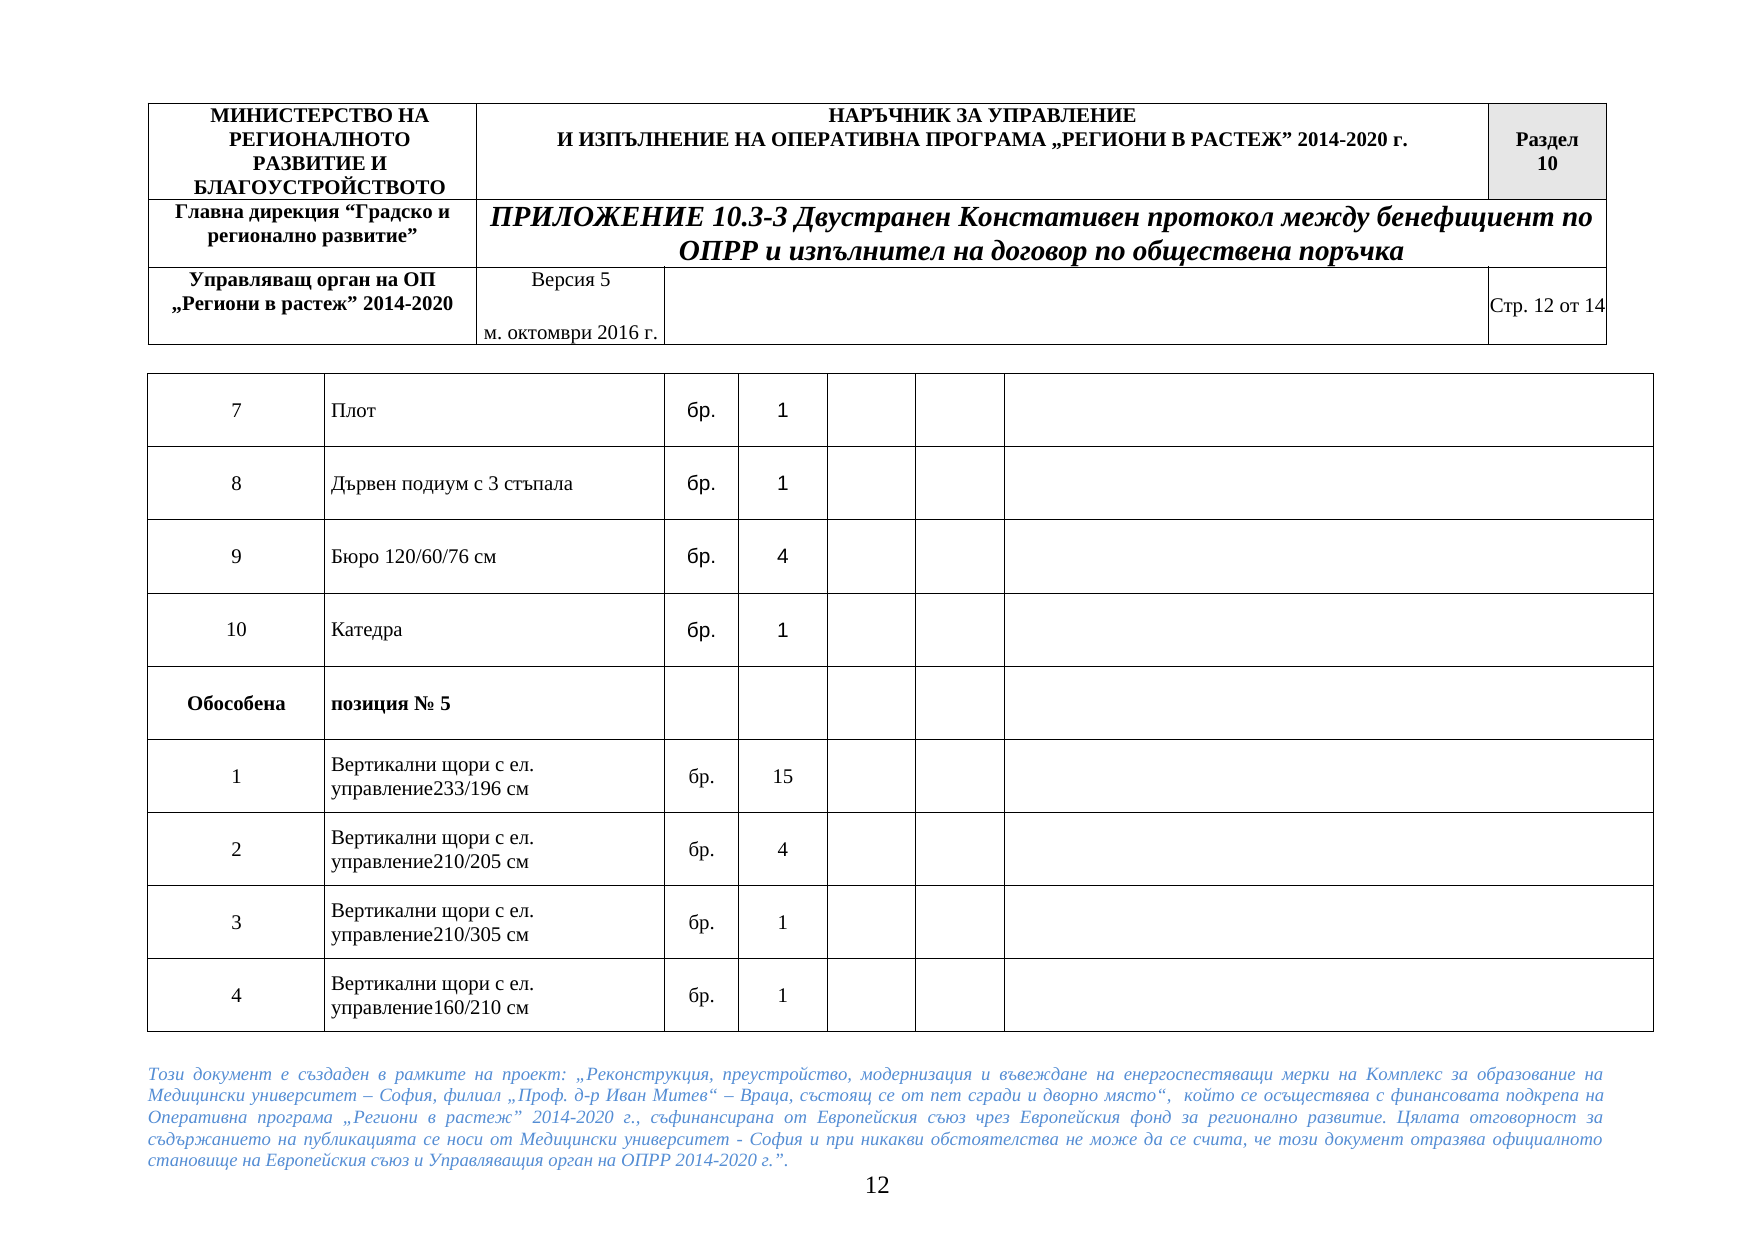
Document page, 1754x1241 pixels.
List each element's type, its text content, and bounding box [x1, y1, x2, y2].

table_cell [828, 740, 915, 812]
table_cell [1005, 374, 1653, 446]
table_cell [916, 667, 1004, 739]
table_cell 9 [148, 520, 324, 592]
table_cell 2 [148, 813, 324, 885]
table_cell [916, 374, 1004, 446]
table_cell [828, 959, 915, 1031]
table_cell 7 [148, 374, 324, 446]
table_cell позиция № 5 [325, 667, 664, 739]
table_cell [916, 886, 1004, 958]
table_cell бр. [665, 886, 738, 958]
table_cell бр. [665, 813, 738, 885]
table_cell [916, 520, 1004, 592]
table_cell [916, 594, 1004, 666]
table_cell 1 [739, 447, 827, 519]
table_cell [916, 447, 1004, 519]
table_cell [828, 520, 915, 592]
table_cell [1005, 813, 1653, 885]
table_cell [1005, 447, 1653, 519]
table_cell Вертикални щори с ел. управление233/196 см [325, 740, 664, 812]
table_cell [916, 740, 1004, 812]
table_cell 8 [148, 447, 324, 519]
table_cell [828, 813, 915, 885]
table_cell [1005, 886, 1653, 958]
table_cell бр. [665, 520, 738, 592]
table_cell бр. [665, 374, 738, 446]
table_cell 3 [148, 886, 324, 958]
table_cell [739, 667, 827, 739]
table_cell [828, 374, 915, 446]
table_cell 15 [739, 740, 827, 812]
table_cell 4 [148, 959, 324, 1031]
table_cell 4 [739, 813, 827, 885]
table_cell Вертикални щори с ел. управление210/305 см [325, 886, 664, 958]
table_cell [916, 959, 1004, 1031]
table_cell [916, 813, 1004, 885]
table_cell [828, 667, 915, 739]
table_cell 1 [739, 959, 827, 1031]
table_cell [1005, 594, 1653, 666]
table_cell Плот [325, 374, 664, 446]
table_cell [665, 667, 738, 739]
table_cell бр. [665, 740, 738, 812]
table_cell 4 [739, 520, 827, 592]
table_cell 1 [739, 886, 827, 958]
table_cell [1005, 959, 1653, 1031]
table_cell Обособена [148, 667, 324, 739]
table_cell [1005, 520, 1653, 592]
table_cell бр. [665, 447, 738, 519]
table_cell 10 [148, 594, 324, 666]
table_cell бр. [665, 594, 738, 666]
table_cell [1005, 667, 1653, 739]
table_cell Вертикални щори с ел. управление210/205 см [325, 813, 664, 885]
table_cell [1005, 740, 1653, 812]
table_cell [828, 886, 915, 958]
table_cell [828, 594, 915, 666]
table_cell Дървен подиум с 3 стъпала [325, 447, 664, 519]
table_cell Вертикални щори с ел. управление160/210 см [325, 959, 664, 1031]
table_cell Катедра [325, 594, 664, 666]
table_cell Бюро 120/60/76 см [325, 520, 664, 592]
table_cell 1 [739, 374, 827, 446]
table_cell бр. [665, 959, 738, 1031]
table_cell [828, 447, 915, 519]
table_cell 1 [148, 740, 324, 812]
table_cell 1 [739, 594, 827, 666]
